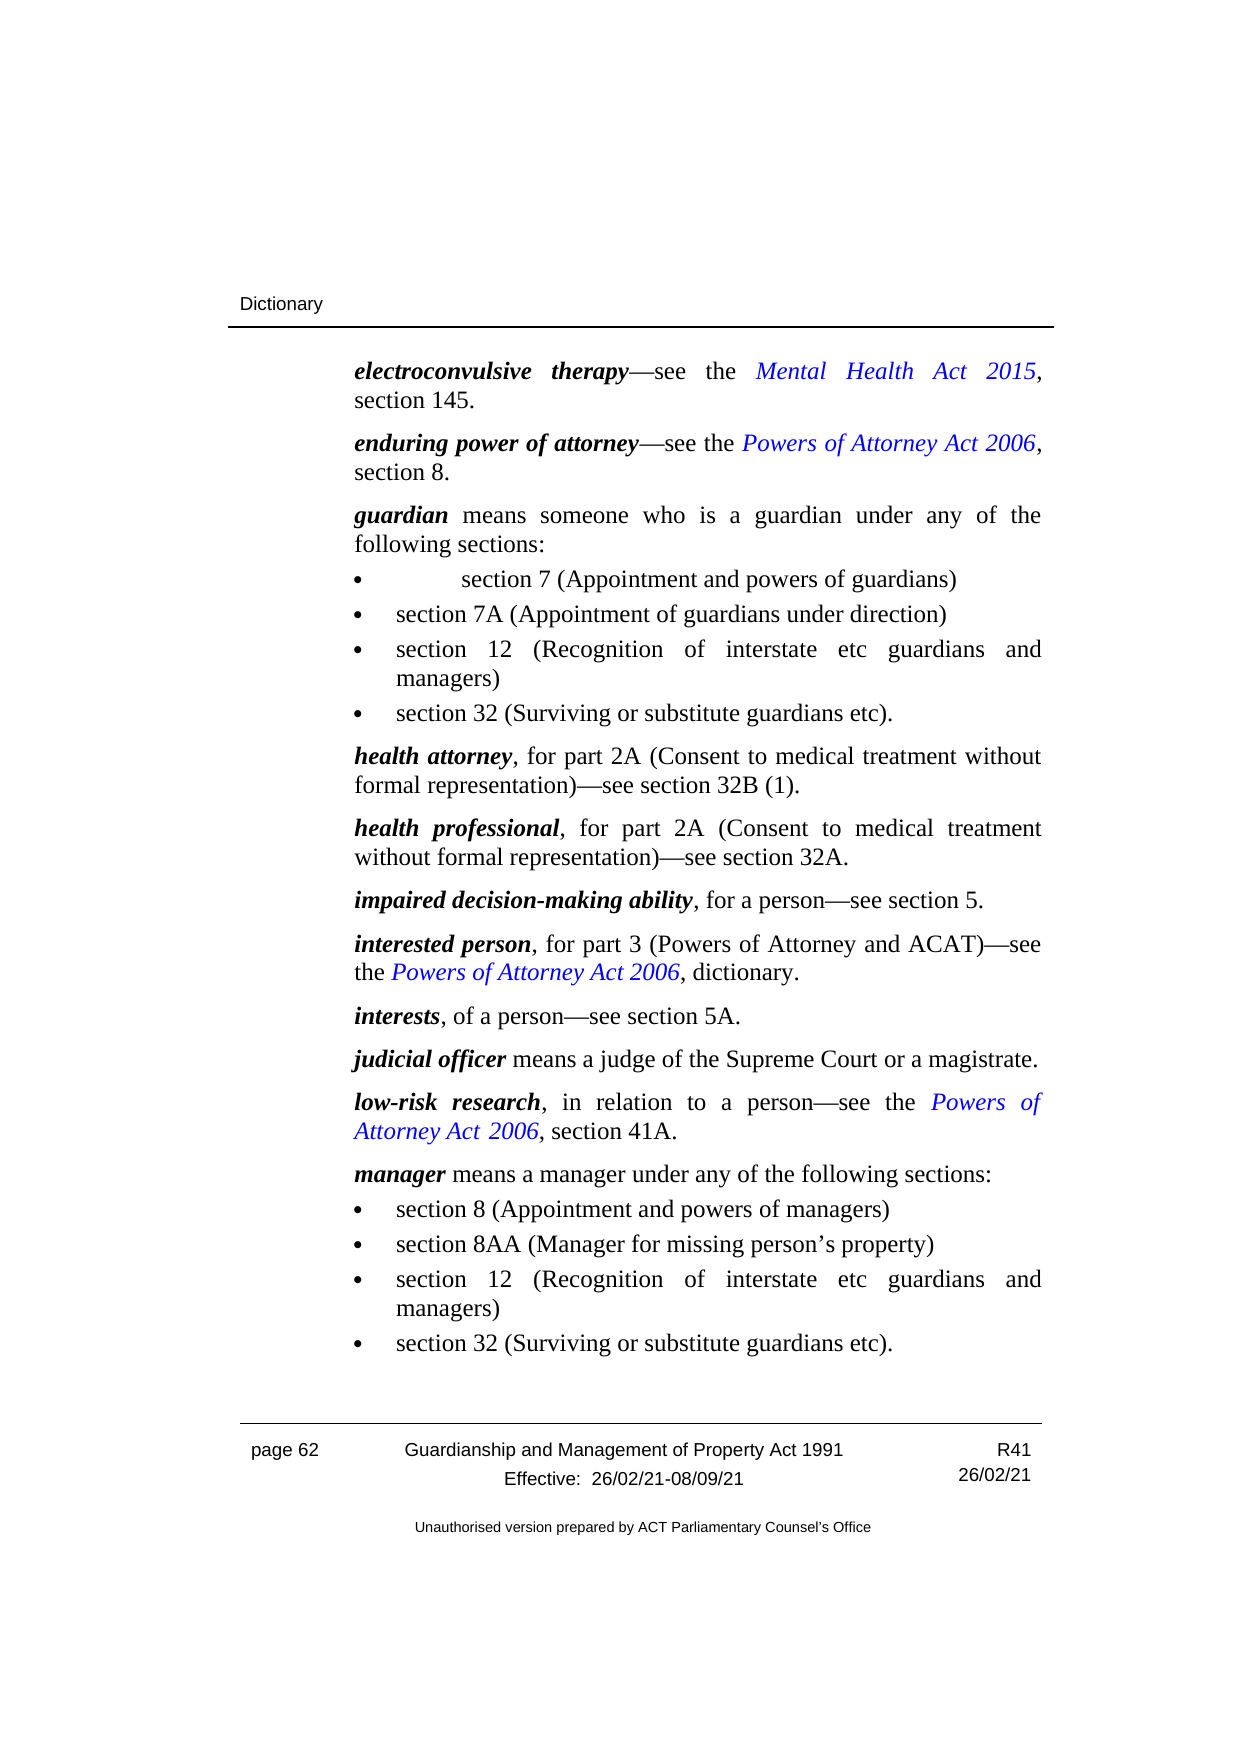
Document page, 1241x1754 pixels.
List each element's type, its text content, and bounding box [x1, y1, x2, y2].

text judicial officer means a judge of the Supreme Court or a magistrate. [354, 1044, 1042, 1073]
text  section 12 (Recognition of interstate etc guardians and managers) [354, 634, 1042, 692]
text manager means a manager under any of the following sections: [354, 1159, 1042, 1188]
text health attorney, for part 2A (Consent to medical treatment without formal representation)—see section 32B (1). [354, 741, 1042, 799]
text  section 7A (Appointment of guardians under direction) [354, 599, 1042, 628]
text interested person, for part 3 (Powers of Attorney and ACAT)—see the Powers of Attorney Act 2006, dictionary. [354, 929, 1042, 986]
text  section 32 (Surviving or substitute guardians etc). [354, 1328, 1042, 1357]
text enduring power of attorney—see the Powers of Attorney Act 2006, section 8. [354, 428, 1042, 486]
text  section 32 (Surviving or substitute guardians etc). [354, 698, 1042, 727]
text interests, of a person—see section 5A. [354, 1001, 1042, 1029]
text guardian means someone who is a guardian under any of the following sections: [354, 500, 1042, 558]
text impaired decision-making ability, for a person—see section 5. [354, 885, 1042, 914]
text  section 12 (Recognition of interstate etc guardians and managers) [354, 1264, 1042, 1322]
text section 7 (Appointment and powers of guardians) [354, 564, 1042, 593]
text low-risk research, in relation to a person—see the Powers of Attorney Act 2006, section 41A. [354, 1087, 1042, 1145]
text  section 8AA (Manager for missing person’s property) [354, 1229, 1042, 1258]
text electroconvulsive therapy—see the Mental Health Act 2015, section 145. [354, 356, 1042, 414]
text health professional, for part 2A (Consent to medical treatment without formal representation)—see section 32A. [354, 813, 1042, 871]
text  section 8 (Appointment and powers of managers) [354, 1194, 1042, 1223]
